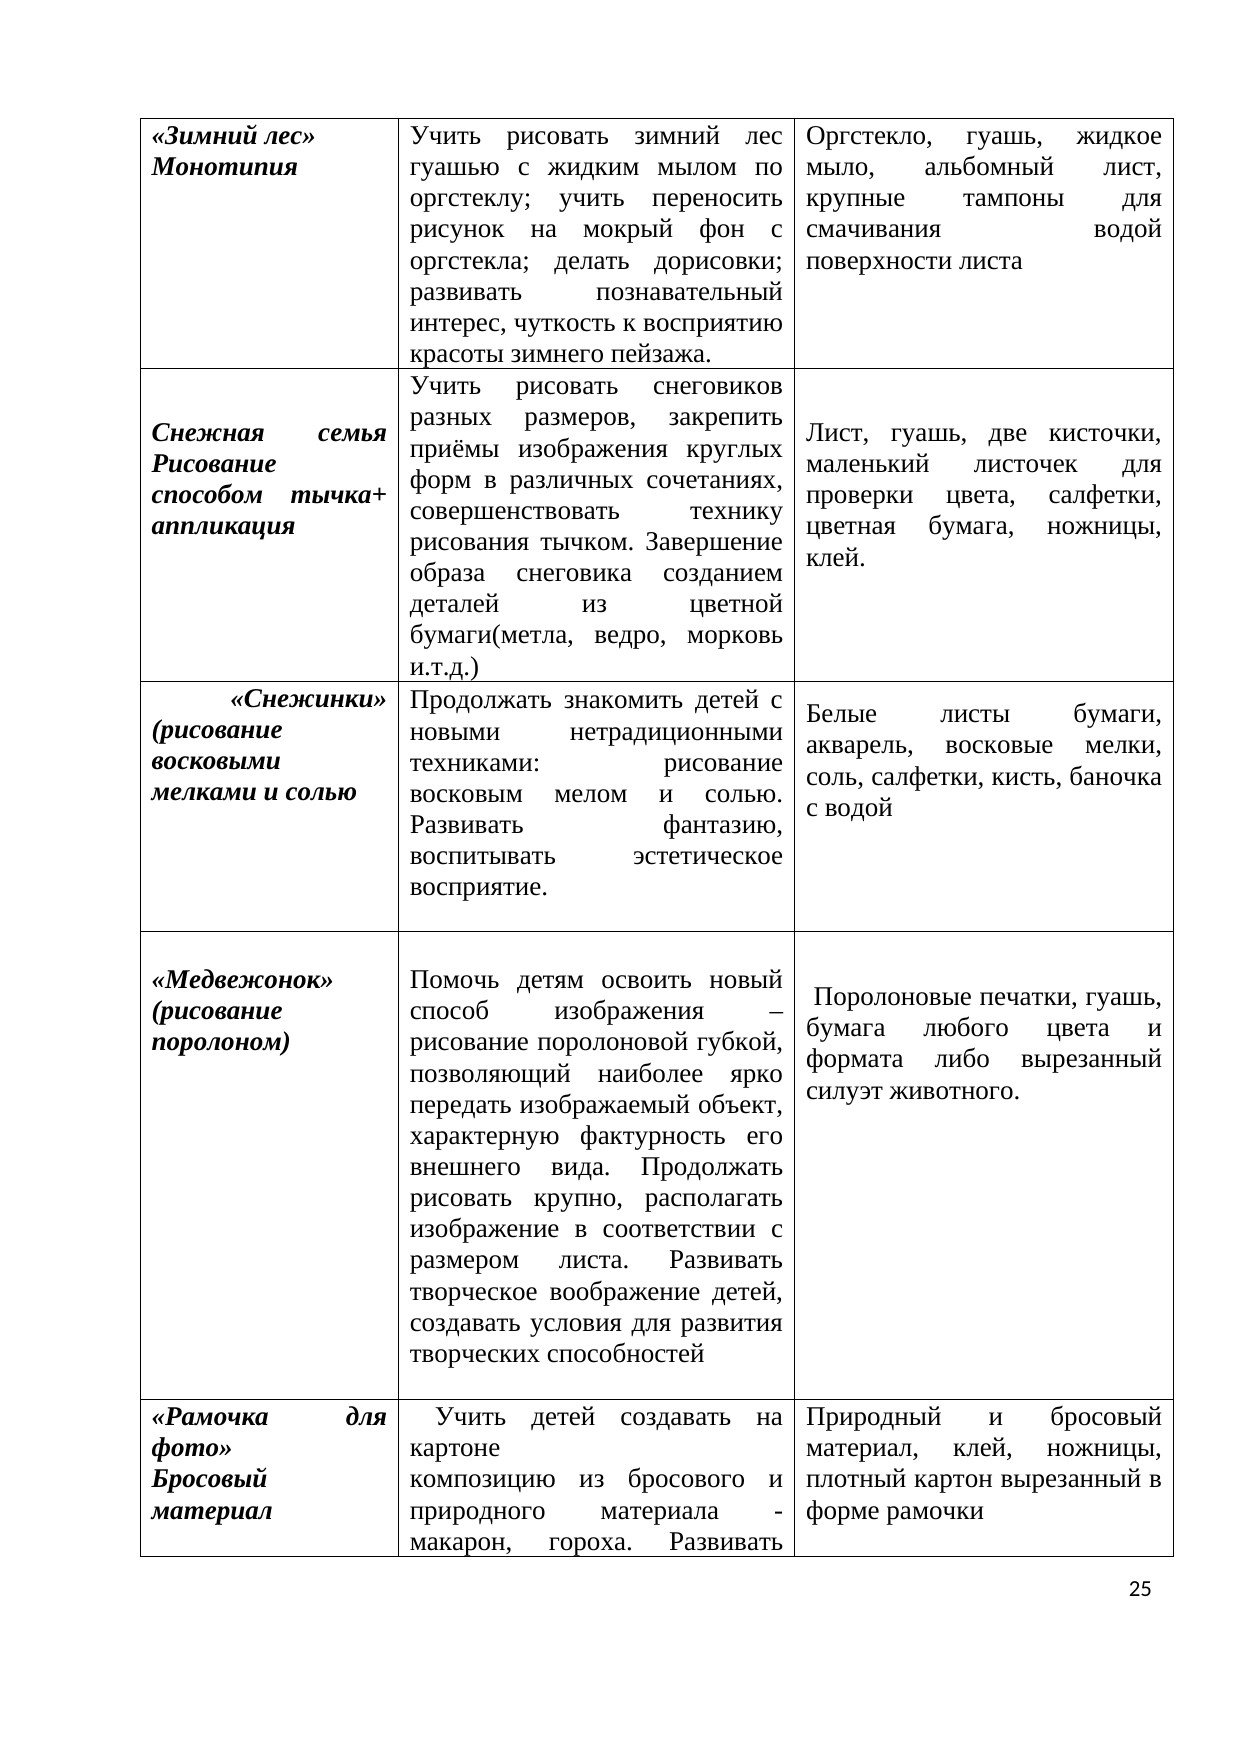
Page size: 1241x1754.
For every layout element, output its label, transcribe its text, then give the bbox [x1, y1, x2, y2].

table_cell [399, 1400, 794, 1556]
table_cell «Медвежонок» (рисование поролоном) [141, 932, 398, 1399]
table_cell Лист, гуашь, две кисточки, маленький листочек для проверки цвета, салфетки, цветная бумага, ножницы, клей. [795, 369, 1173, 681]
table_cell Снежная семья Рисование способом тычка+ аппликация [141, 369, 398, 681]
table_cell Помочь детям освоить новый способ изображения – рисование поролоновой губкой, позволяющий наиболее ярко передать изображаемый объект, характерную фактурность его внешнего вида. Продолжать рисовать крупно, располагать изображение в соответствии с размером листа. Развивать творческое воображение детей, создавать условия для развития творческих способностей [399, 932, 794, 1399]
table_cell Продолжать знакомить детей с новыми нетрадиционными техниками: рисование восковым мелом и солью. Развивать фантазию, воспитывать эстетическое восприятие. [399, 682, 794, 931]
table_cell Белые листы бумаги, акварель, восковые мелки, соль, салфетки, кисть, баночка с водой [795, 682, 1173, 931]
table_cell Учить рисовать зимний лес гуашью с жидким мылом по оргстеклу; учить переносить рисунок на мокрый фон с оргстекла; делать дорисовки; развивать познавательный интерес, чуткость к восприятию красоты зимнего пейзажа. [399, 119, 794, 368]
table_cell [795, 1400, 1173, 1556]
table_cell «Снежинки» (рисование восковыми мелками и солью [141, 682, 398, 931]
table_cell «Зимний лес» Монотипия [141, 119, 398, 368]
table_cell Оргстекло, гуашь, жидкое мыло, альбомный лист, крупные тампоны для смачивания водой поверхности листа [795, 119, 1173, 368]
table_cell Поролоновые печатки, гуашь, бумага любого цвета и формата либо вырезанный силуэт животного. [795, 932, 1173, 1399]
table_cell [141, 1400, 398, 1556]
table_cell Учить рисовать снеговиков разных размеров, закрепить приёмы изображения круглых форм в различных сочетаниях, совершенствовать технику рисования тычком. Завершение образа снеговика созданием деталей из цветной бумаги(метла, ведро, морковь и.т.д.) [399, 369, 794, 681]
